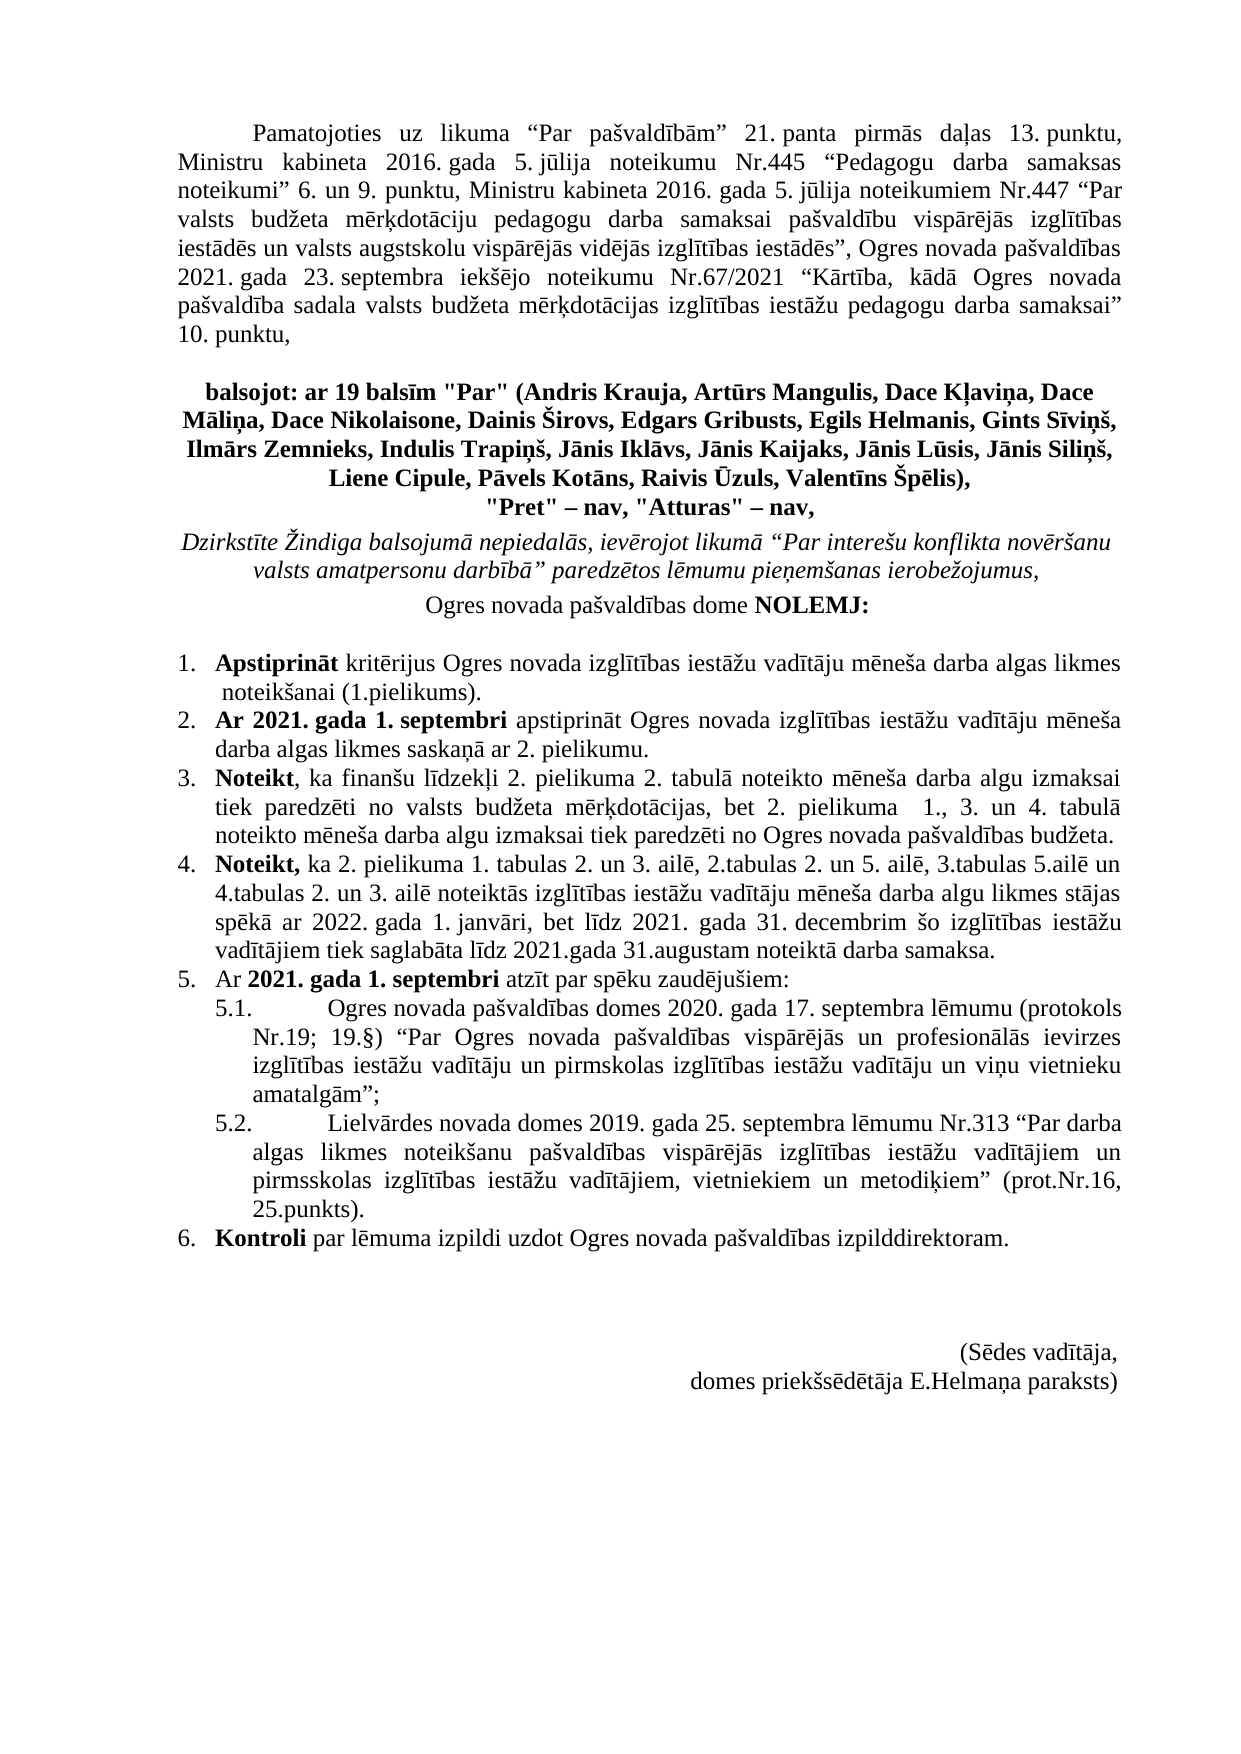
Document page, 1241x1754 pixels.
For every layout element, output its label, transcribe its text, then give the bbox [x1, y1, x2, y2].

text (Sēdes vadītāja, [177, 1337, 1118, 1366]
text "Pret" – nav, "Atturas" – nav, [177, 492, 1122, 521]
text domes priekšsēdētāja E.Helmaņa paraksts) [177, 1366, 1118, 1395]
text balsojot: ar 19 balsīm "Par" (Andris Krauja, Artūrs Mangulis, Dace Kļaviņa, Dace Māliņa, Dace Nikolaisone, Dainis Širovs, Edgars Gribusts, Egils Helmanis, Gints Sīviņš, Ilmārs Zemnieks, Indulis Trapiņš, Jānis Iklāvs, Jānis Kaijaks, Jānis Lūsis, Jānis Siliņš, Liene Cipule, Pāvels Kotāns, Raivis Ūzuls, Valentīns Špēlis), [177, 377, 1122, 492]
list Lielvārdes novada domes 2019. gada 25. septembra lēmumu Nr.313 “Par darba algas likmes noteikšanu pašvaldības vispārējās izglītības iestāžu vadītājiem un pirmsskolas izglītības iestāžu vadītājiem, vietniekiem un metodiķiem” (prot.Nr.16, 25.punkts). [215, 1108, 1122, 1223]
list Noteikt, ka 2. pielikuma 1. tabulas 2. un 3. ailē, 2.tabulas 2. un 5. ailē, 3.tabulas 5.ailē un 4.tabulas 2. un 3. ailē noteiktās izglītības iestāžu vadītāju mēneša darba algu likmes stājas spēkā ar 2022. gada 1. janvāri, bet līdz 2021. gada 31. decembrim šo izglītības iestāžu vadītājiem tiek saglabāta līdz 2021.gada 31.augustam noteiktā darba samaksa. [177, 849, 1122, 964]
list Noteikt, ka finanšu līdzekļi 2. pielikuma 2. tabulā noteikto mēneša darba algu izmaksai tiek paredzēti no valsts budžeta mērķdotācijas, bet 2. pielikuma 1., 3. un 4. tabulā noteikto mēneša darba algu izmaksai tiek paredzēti no Ogres novada pašvaldības budžeta. [177, 763, 1122, 849]
list Ogres novada pašvaldības domes 2020. gada 17. septembra lēmumu (protokols Nr.19; 19.§) “Par Ogres novada pašvaldības vispārējās un profesionālās ievirzes izglītības iestāžu vadītāju un pirmskolas izglītības iestāžu vadītāju un viņu vietnieku amatalgām”; [215, 993, 1122, 1108]
text Pamatojoties uz likuma “Par pašvaldībām” 21. panta pirmās daļas 13. punktu, Ministru kabineta 2016. gada 5. jūlija noteikumu Nr.445 “Pedagogu darba samaksas noteikumi” 6. un 9. punktu, Ministru kabineta 2016. gada 5. jūlija noteikumiem Nr.447 “Par valsts budžeta mērķdotāciju pedagogu darba samaksai pašvaldību vispārējās izglītības iestādēs un valsts augstskolu vispārējās vidējās izglītības iestādēs”, Ogres novada pašvaldības 2021. gada 23. septembra iekšējo noteikumu Nr.67/2021 “Kārtība, kādā Ogres novada pašvaldība sadala valsts budžeta mērķdotācijas izglītības iestāžu pedagogu darba samaksai” 10. punktu, [177, 118, 1122, 348]
list Ar 2021. gada 1. septembri atzīt par spēku zaudējušiem: [177, 964, 1122, 993]
text Dzirkstīte Žindiga balsojumā nepiedalās, ievērojot likumā “Par interešu konflikta novēršanu valsts amatpersonu darbībā” paredzētos lēmumu pieņemšanas ierobežojumus, [177, 527, 1117, 584]
list Kontroli par lēmuma izpildi uzdot Ogres novada pašvaldības izpilddirektoram. [177, 1223, 1122, 1252]
list Ar 2021. gada 1. septembri apstiprināt Ogres novada izglītības iestāžu vadītāju mēneša darba algas likmes saskaņā ar 2. pielikumu. [177, 706, 1122, 763]
list Apstiprināt kritērijus Ogres novada izglītības iestāžu vadītāju mēneša darba algas likmes noteikšanai (1.pielikums). [177, 648, 1122, 706]
text Ogres novada pašvaldības dome NOLEMJ: [177, 591, 1118, 619]
